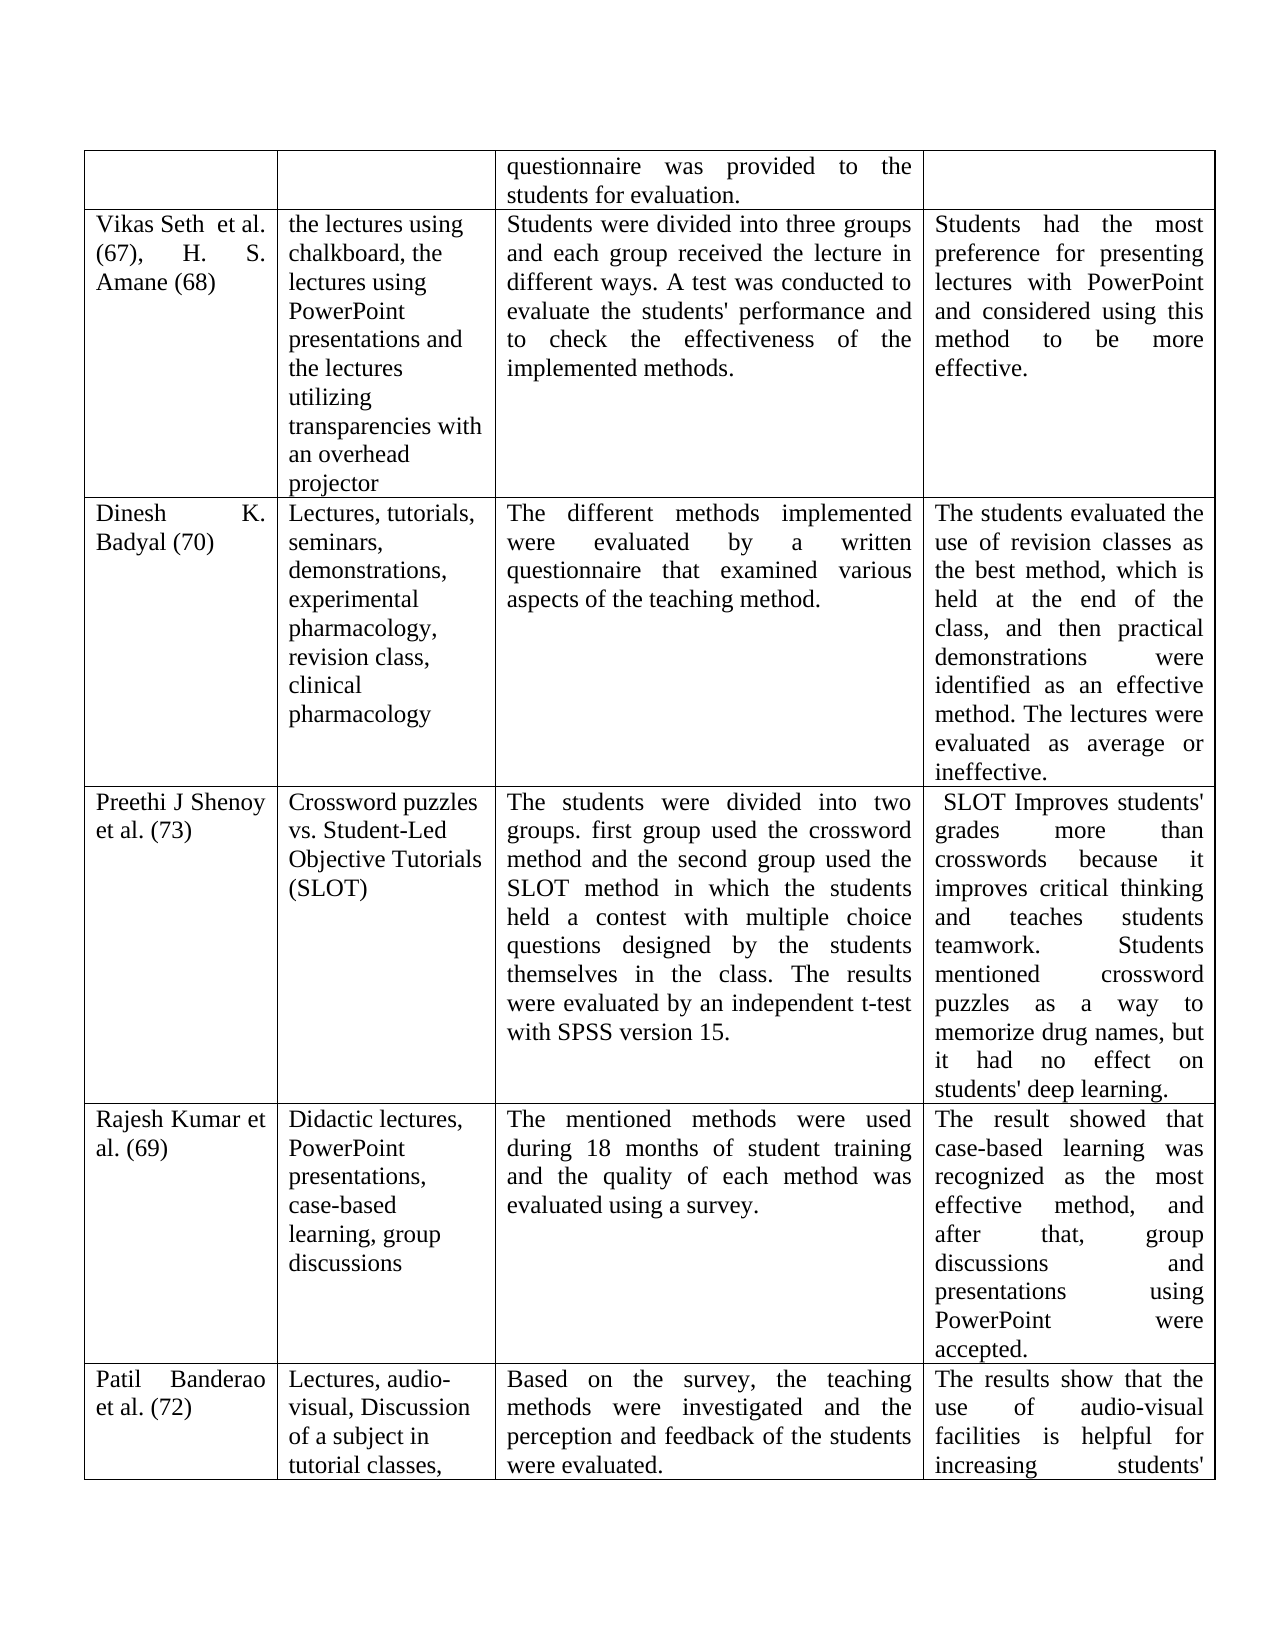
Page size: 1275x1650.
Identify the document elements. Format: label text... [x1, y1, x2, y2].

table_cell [496, 1364, 923, 1479]
table_cell Dinesh K. Badyal (70) [85, 498, 277, 786]
table_cell Lectures, tutorials, seminars, demonstrations, experimental pharmacology, revision class, clinical pharmacology [278, 498, 495, 786]
table_cell Rajesh Kumar et al. (69) [85, 1104, 277, 1363]
table_cell Students had the most preference for presenting lectures with PowerPoint and considered using this method to be more effective. [924, 210, 1214, 497]
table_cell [85, 151, 277, 208]
table_cell The students evaluated the use of revision classes as the best method, which is held at the end of the class, and then practical demonstrations were identified as an effective method. The lectures were evaluated as average or ineffective. [924, 498, 1214, 786]
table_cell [924, 151, 1214, 208]
table_cell The different methods implemented were evaluated by a written questionnaire that examined various aspects of the teaching method. [496, 498, 923, 786]
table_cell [496, 151, 923, 208]
table_cell Didactic lectures, PowerPoint presentations, case-based learning, group discussions [278, 1104, 495, 1363]
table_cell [278, 1364, 495, 1479]
table_cell The mentioned methods were used during 18 months of student training and the quality of each method was evaluated using a survey. [496, 1104, 923, 1363]
table_cell The result showed that case-based learning was recognized as the most effective method, and after that, group discussions and presentations using PowerPoint were accepted. [924, 1104, 1214, 1363]
table_cell SLOT Improves students' grades more than crosswords because it improves critical thinking and teaches students teamwork. Students mentioned crossword puzzles as a way to memorize drug names, but it had no effect on students' deep learning. [924, 787, 1214, 1103]
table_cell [924, 1364, 1214, 1479]
table_cell Vikas Seth et al. (67), H. S. Amane (68) [85, 210, 277, 497]
table_cell The students were divided into two groups. first group used the crossword method and the second group used the SLOT method in which the students held a contest with multiple choice questions designed by the students themselves in the class. The results were evaluated by an independent t-test with SPSS version 15. [496, 787, 923, 1103]
table_cell Crossword puzzles vs. Student-Led Objective Tutorials (SLOT) [278, 787, 495, 1103]
table_cell Preethi J Shenoy et al. (73) [85, 787, 277, 1103]
table_cell Students were divided into three groups and each group received the lecture in different ways. A test was conducted to evaluate the students' performance and to check the effectiveness of the implemented methods. [496, 210, 923, 497]
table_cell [85, 1364, 277, 1479]
table_cell the lectures using chalkboard, the lectures using PowerPoint presentations and the lectures utilizing transparencies with an overhead projector [278, 210, 495, 497]
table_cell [278, 151, 495, 208]
